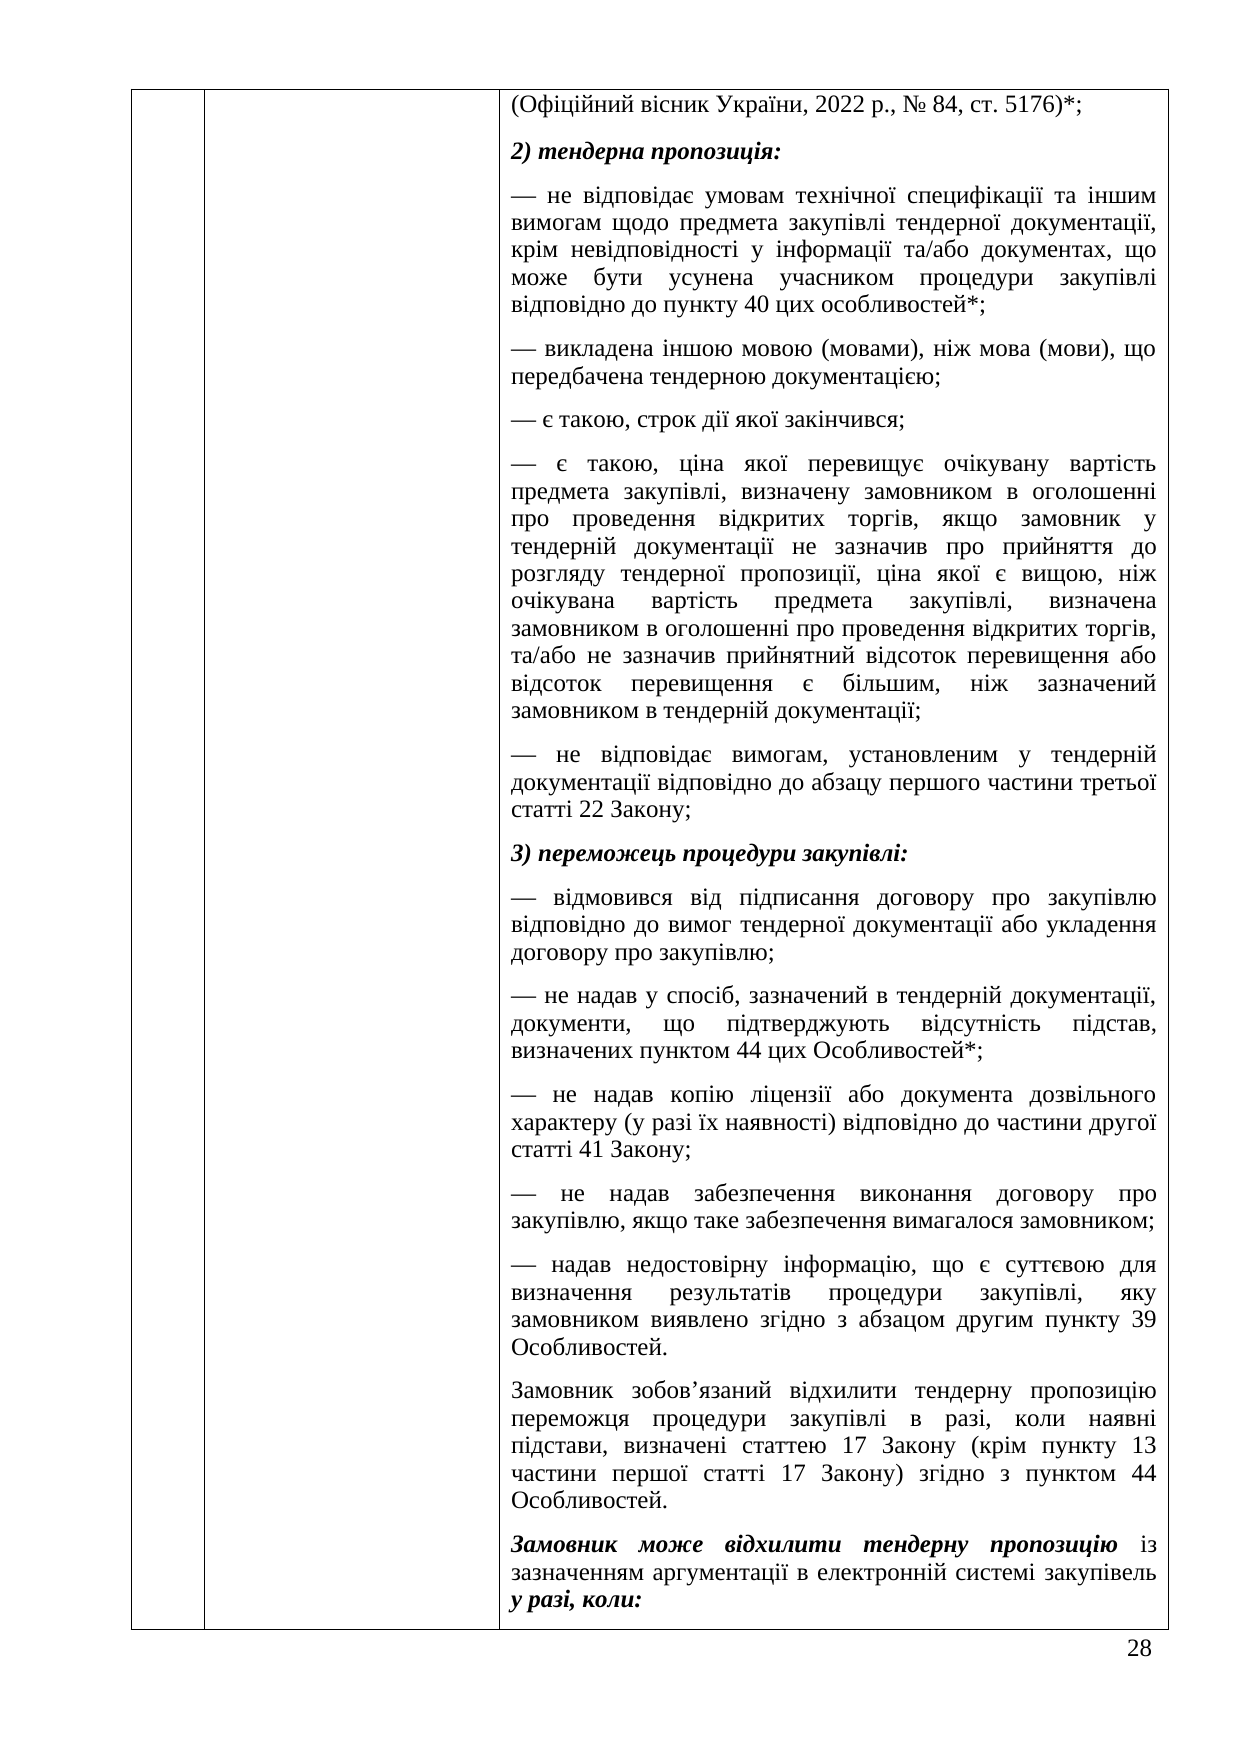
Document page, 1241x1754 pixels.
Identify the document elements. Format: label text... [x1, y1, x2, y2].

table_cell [205, 90, 499, 1629]
table_cell 3 [132, 90, 204, 1629]
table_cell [500, 90, 1168, 1629]
